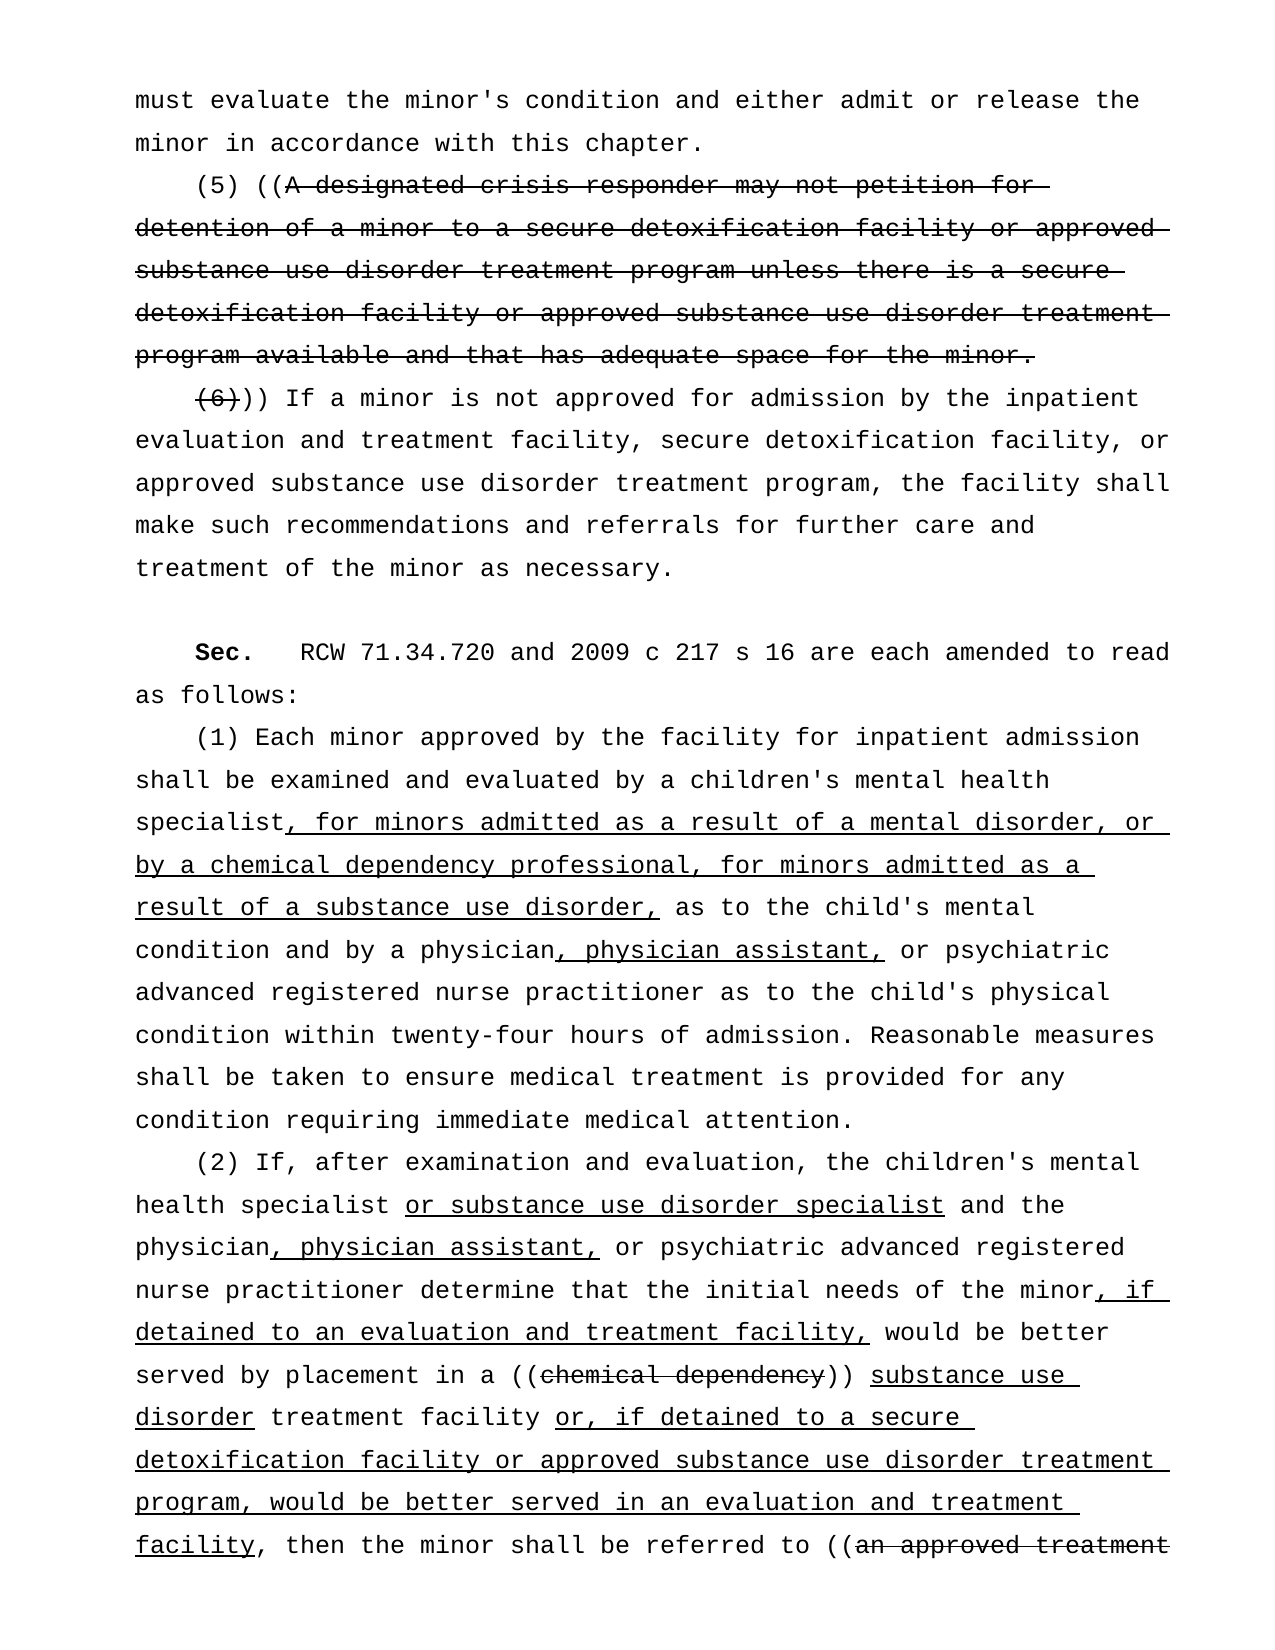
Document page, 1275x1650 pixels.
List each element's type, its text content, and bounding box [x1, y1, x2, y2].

text (5) ((A designated crisis responder may not petition for detention of a minor to a secure detoxification facility or approved substance use disorder treatment program unless there is a secure detoxification facility or approved substance use disorder treatment program available and that has adequate space for the minor. [135, 231, 1170, 314]
text (5) ((A designated crisis responder may not petition for detention of a minor to a secure detoxification facility or approved substance use disorder treatment program unless there is a secure detoxification facility or approved substance use disorder treatment program available and that has adequate space for the minor. [135, 160, 1170, 229]
text (1) Each minor approved by the facility for inpatient admission shall be examined and evaluated by a children's mental health specialist, for minors admitted as a result of a mental disorder, or by a chemical dependency professional, for minors admitted as a result of a substance use disorder, as to the child's mental condition and by a physician, physician assistant, or psychiatric advanced registered nurse practitioner as to the child's physical condition within twenty-four hours of admission. Reasonable measures shall be taken to ensure medical treatment is provided for any condition requiring immediate medical attention. [135, 712, 1170, 1137]
text (5) ((A designated crisis responder may not petition for detention of a minor to a secure detoxification facility or approved substance use disorder treatment program unless there is a secure detoxification facility or approved substance use disorder treatment program available and that has adequate space for the minor. [135, 316, 1170, 372]
text Sec. RCW 71.34.720 and 2009 c 217 s 16 are each amended to read as follows: [135, 627, 1170, 712]
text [135, 1472, 1170, 1562]
text (6))) If a minor is not approved for admission by the inpatient evaluation and treatment facility, secure detoxification facility, or approved substance use disorder treatment program, the facility shall make such recommendations and referrals for further care and treatment of the minor as necessary. [135, 372, 1170, 585]
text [135, 75, 1170, 160]
